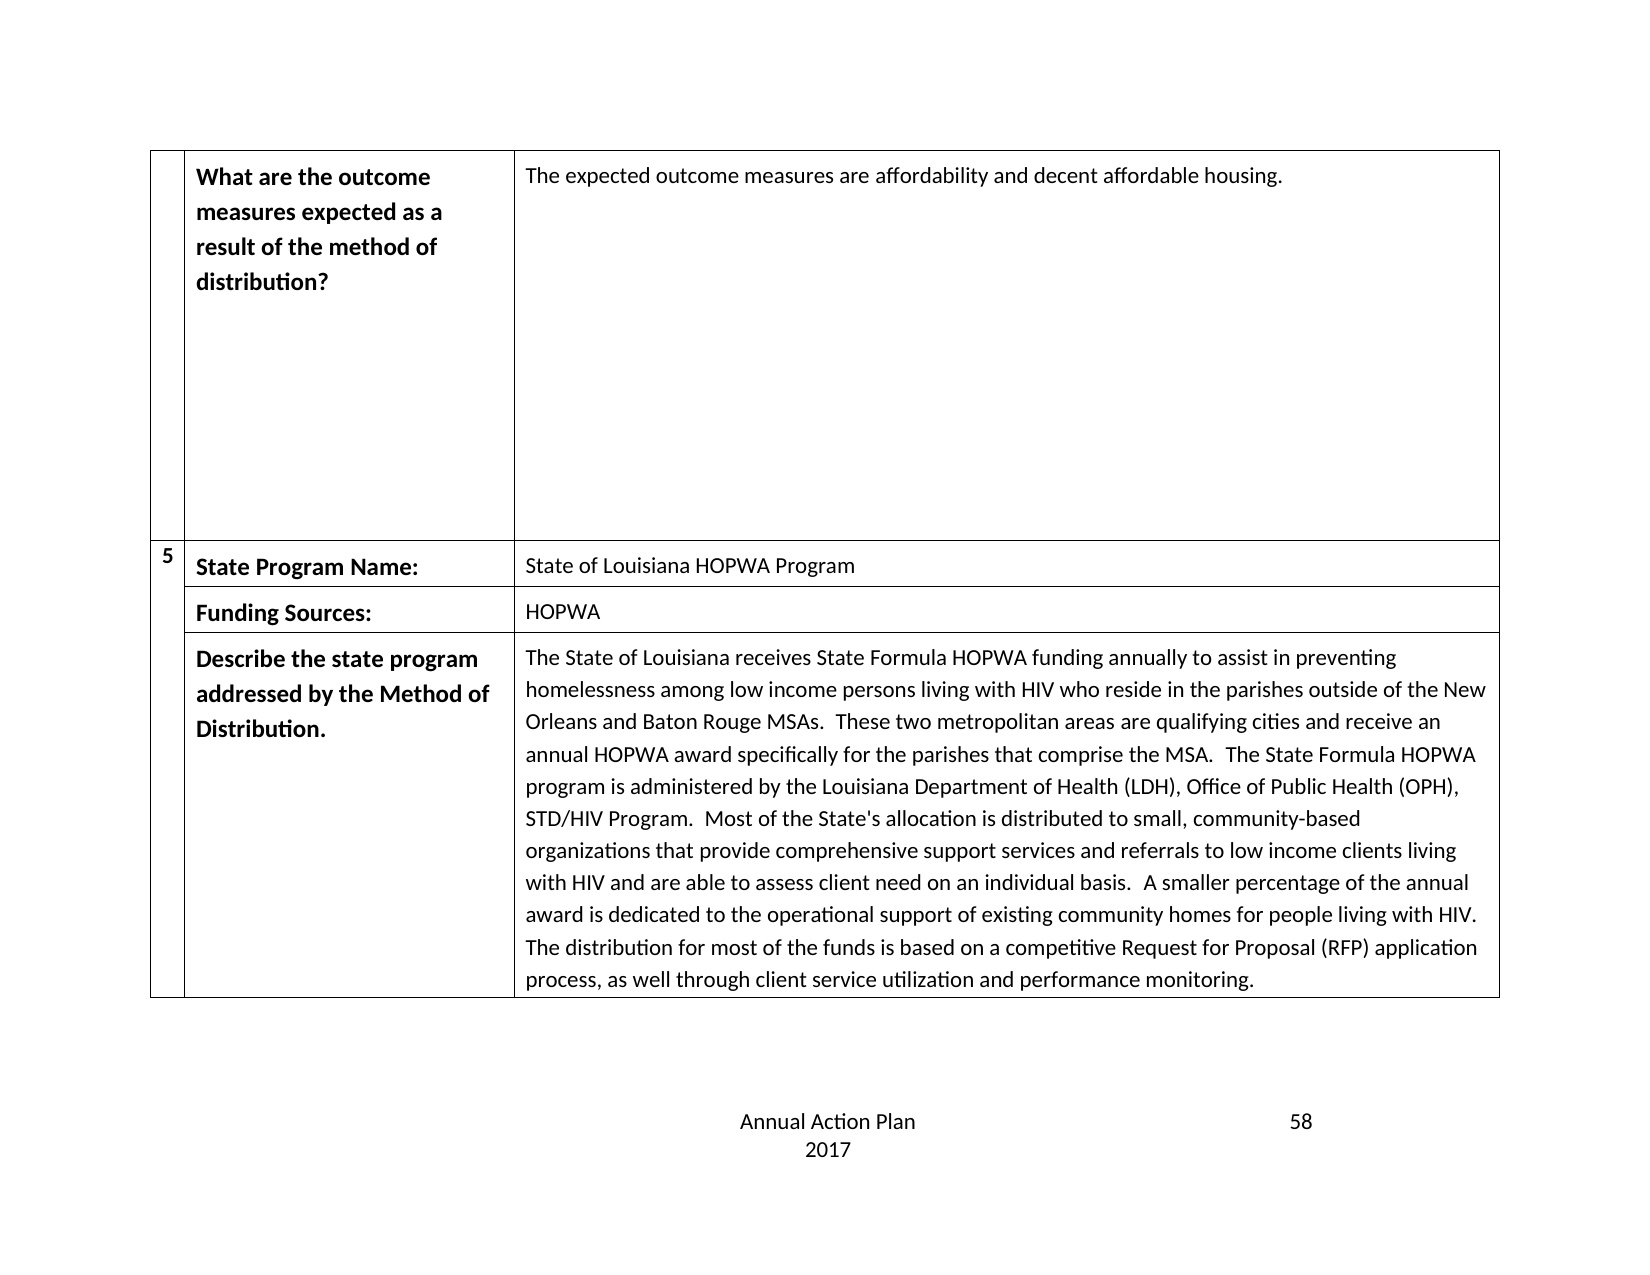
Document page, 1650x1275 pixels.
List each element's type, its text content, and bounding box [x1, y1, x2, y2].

table_cell State Program Name: [185, 541, 514, 586]
table_cell State of Louisiana HOPWA Program [515, 541, 1499, 586]
table_cell The expected outcome measures are affordability and decent affordable housing. [515, 151, 1499, 540]
table_cell What are the outcome measures expected as a result of the method of distribution? [185, 151, 514, 540]
table_cell Describe the state program addressed by the Method of Distribution. [185, 633, 514, 997]
table_cell 5 [151, 541, 184, 997]
table_cell HOPWA [515, 587, 1499, 632]
table_cell Funding Sources: [185, 587, 514, 632]
table_cell The State of Louisiana receives State Formula HOPWA funding annually to assist in preventing homelessness among low income persons living with HIV who reside in the parishes outside of the New Orleans and Baton Rouge MSAs. These two metropolitan areas are qualifying cities and receive an annual HOPWA award specifically for the parishes that comprise the MSA. The State Formula HOPWA program is administered by the Louisiana Department of Health (LDH), Office of Public Health (OPH), STD/HIV Program. Most of the State's allocation is distributed to small, community-based organizations that provide comprehensive support services and referrals to low income clients living with HIV and are able to assess client need on an individual basis. A smaller percentage of the annual award is dedicated to the operational support of existing community homes for people living with HIV. The distribution for most of the funds is based on a competitive Request for Proposal (RFP) application process, as well through client service utilization and performance monitoring. [515, 633, 1499, 997]
